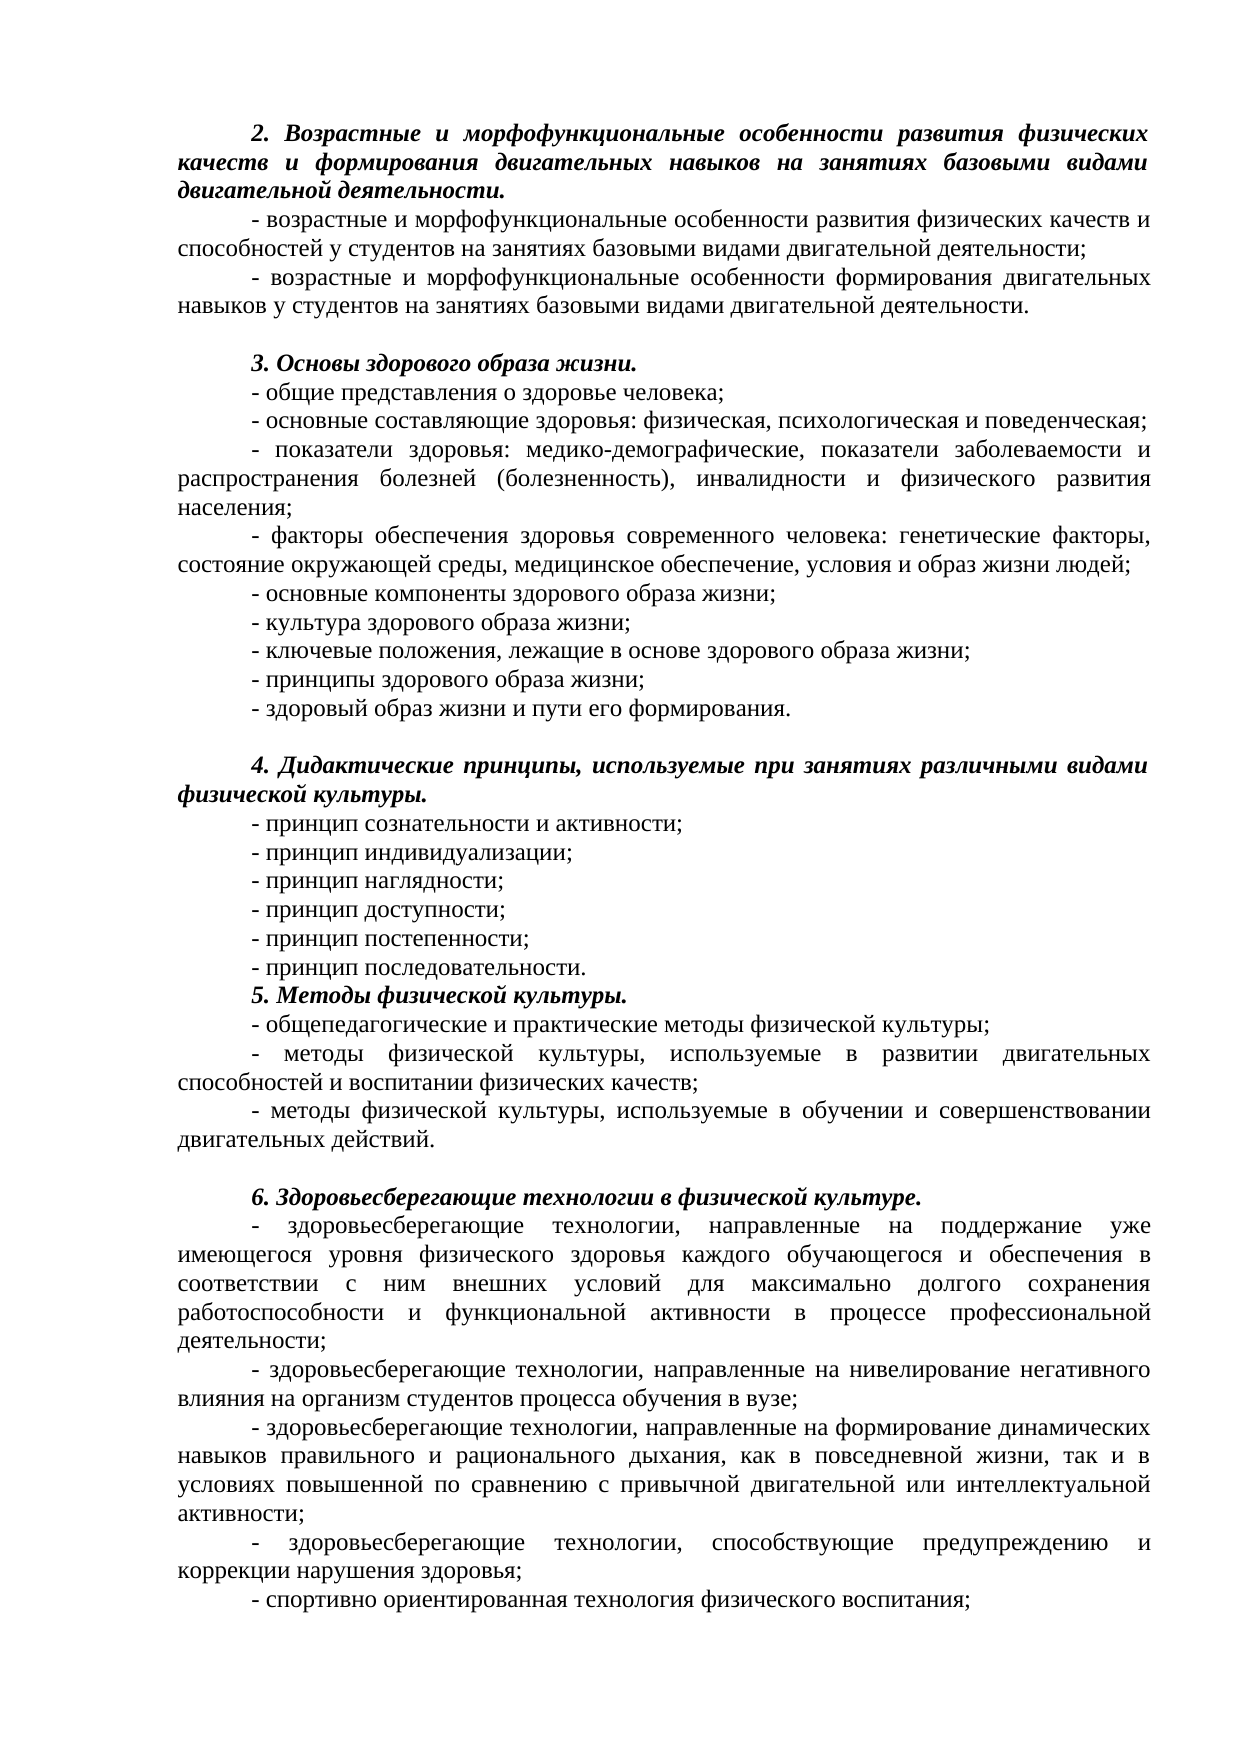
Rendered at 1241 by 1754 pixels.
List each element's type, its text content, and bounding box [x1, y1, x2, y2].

text - принцип индивидуализации; [177, 837, 1152, 866]
text - ключевые положения, лежащие в основе здорового образа жизни; [177, 636, 1152, 664]
text 5. Методы физической культуры. [177, 981, 1152, 1009]
text - общепедагогические и практические методы физической культуры; [177, 1009, 1152, 1038]
text - принцип сознательности и активности; [177, 808, 1152, 837]
text - принцип доступности; [177, 894, 1152, 923]
text 3. Основы здорового образа жизни. [177, 348, 1152, 377]
text - здоровьесберегающие технологии, направленные на формирование динамических навыков правильного и рационального дыхания, как в повседневной жизни, так и в условиях повышенной по сравнению с привычной двигательной или интеллектуальной активности; [177, 1412, 1152, 1527]
text - спортивно ориентированная технология физического воспитания; [177, 1584, 1152, 1613]
text - основные компоненты здорового образа жизни; [177, 578, 1152, 607]
text - культура здорового образа жизни; [177, 607, 1152, 636]
text - принцип наглядности; [177, 866, 1152, 894]
text - принцип последовательности. [177, 952, 1152, 981]
text - факторы обеспечения здоровья современного человека: генетические факторы, состояние окружающей среды, медицинское обеспечение, условия и образ жизни людей; [177, 521, 1152, 578]
text - здоровьесберегающие технологии, способствующие предупреждению и коррекции нарушения здоровья; [177, 1527, 1152, 1584]
text 2. Возрастные и морфофункциональные особенности развития физических качеств и формирования двигательных навыков на занятиях базовыми видами двигательной деятельности. [177, 118, 1152, 204]
text - здоровьесберегающие технологии, направленные на нивелирование негативного влияния на организм студентов процесса обучения в вузе; [177, 1354, 1152, 1412]
text - методы физической культуры, используемые в обучении и совершенствовании двигательных действий. [177, 1096, 1152, 1153]
text - здоровьесберегающие технологии, направленные на поддержание уже имеющегося уровня физического здоровья каждого обучающегося и обеспечения в соответствии с ним внешних условий для максимально долгого сохранения работоспособности и функциональной активности в процессе профессиональной деятельности; [177, 1211, 1152, 1354]
text - общие представления о здоровье человека; [177, 377, 1152, 406]
text 4. Дидактические принципы, используемые при занятиях различными видами физической культуры. [177, 751, 1152, 808]
text - показатели здоровья: медико-демографические, показатели заболеваемости и распространения болезней (болезненность), инвалидности и физического развития населения; [177, 434, 1152, 521]
text - методы физической культуры, используемые в развитии двигательных способностей и воспитании физических качеств; [177, 1038, 1152, 1096]
text - здоровый образ жизни и пути его формирования. [177, 693, 1152, 722]
text - основные составляющие здоровья: физическая, психологическая и поведенческая; [177, 406, 1152, 434]
text - принципы здорового образа жизни; [177, 664, 1152, 693]
text - возрастные и морфофункциональные особенности развития физических качеств и способностей у студентов на занятиях базовыми видами двигательной деятельности; [177, 204, 1152, 262]
text 6. Здоровьесберегающие технологии в физической культуре. [177, 1182, 1152, 1211]
text - принцип постепенности; [177, 923, 1152, 952]
text - возрастные и морфофункциональные особенности формирования двигательных навыков у студентов на занятиях базовыми видами двигательной деятельности. [177, 262, 1152, 319]
